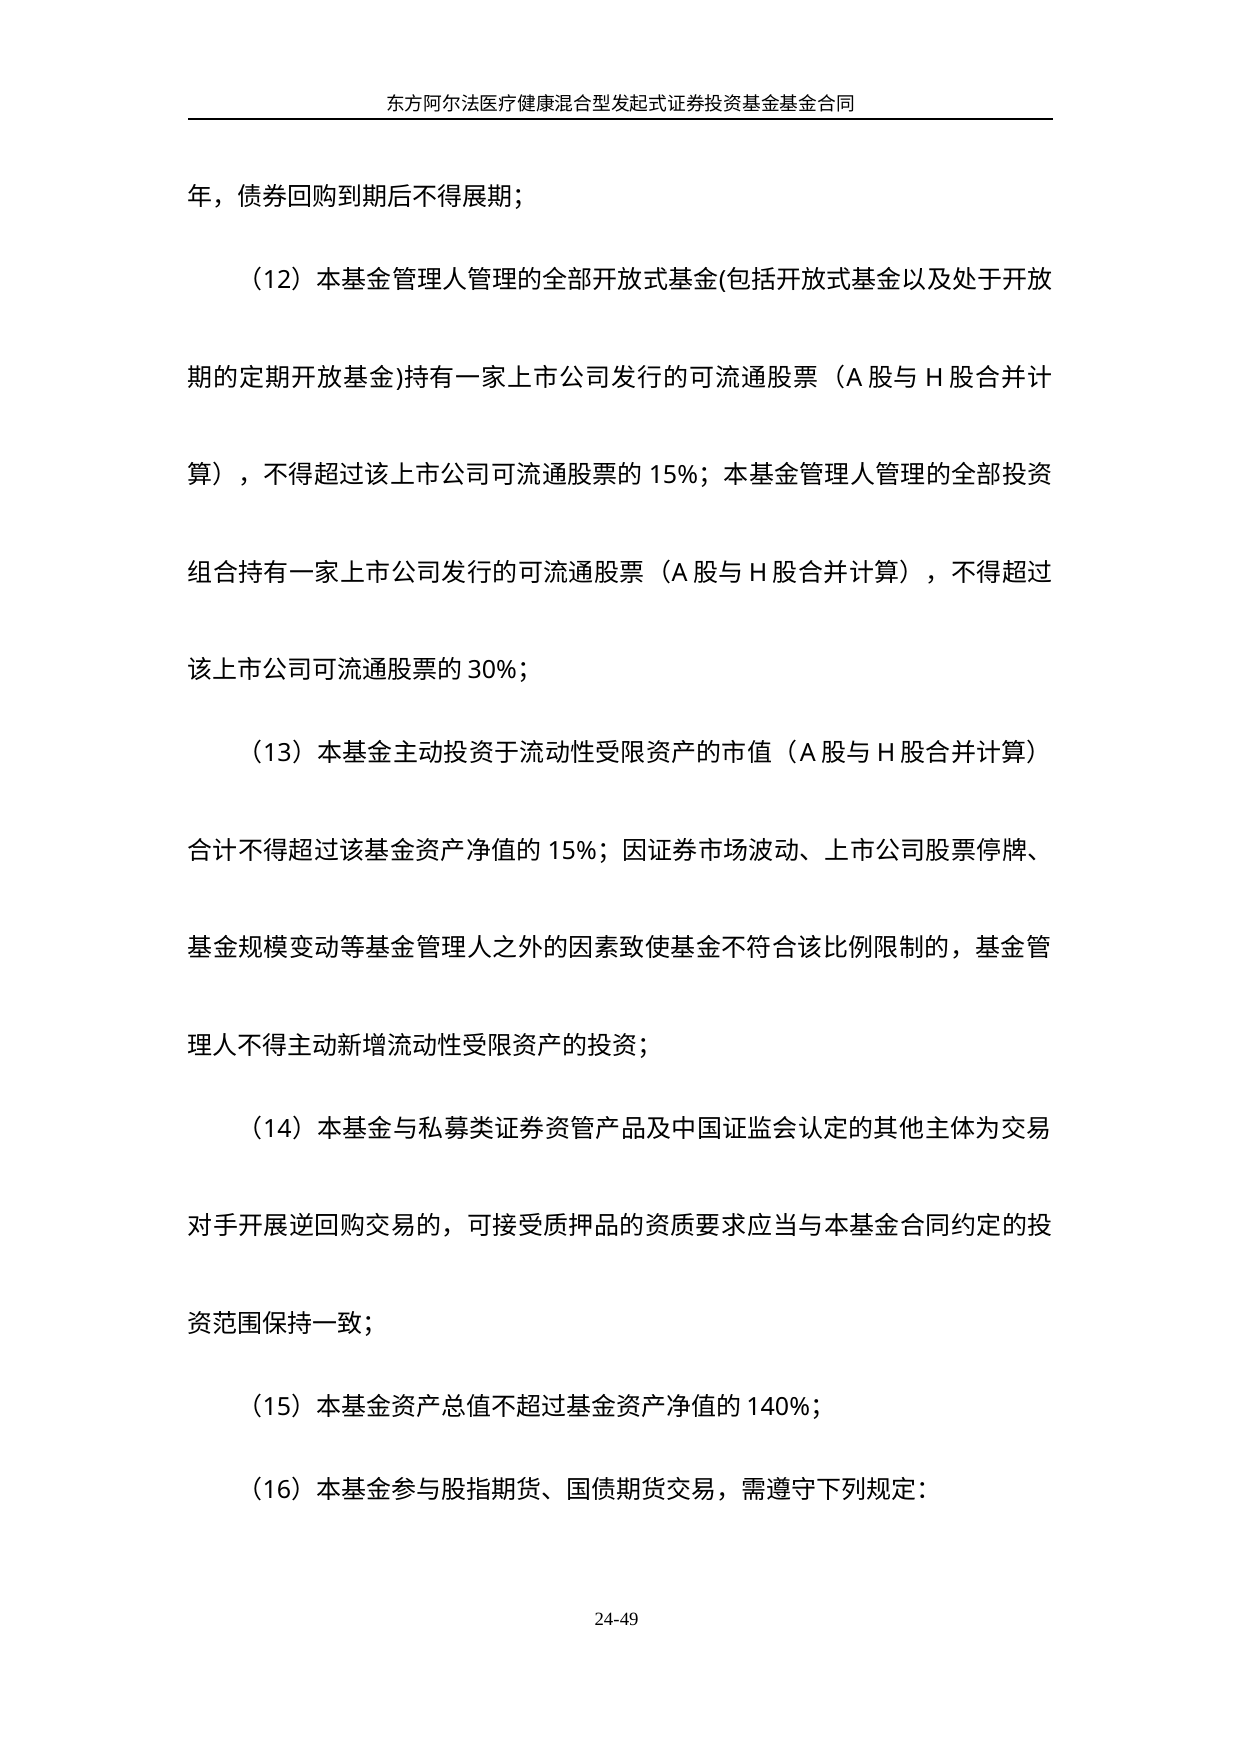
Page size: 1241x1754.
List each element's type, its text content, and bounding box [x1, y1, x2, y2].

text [187, 162, 1053, 227]
text （13）本基金主动投资于流动性受限资产的市值（A股与H股合并计算）合计不得超过该基金资产净值的15%；因证券市场波动、上市公司股票停牌、基金规模变动等基金管理人之外的因素致使基金不符合该比例限制的，基金管理人不得主动新增流动性受限资产的投资； [187, 718, 1053, 1076]
text （16）本基金参与股指期货、国债期货交易，需遵守下列规定： [187, 1455, 1053, 1520]
text （12）本基金管理人管理的全部开放式基金(包括开放式基金以及处于开放期的定期开放基金)持有一家上市公司发行的可流通股票（A股与H股合并计算），不得超过该上市公司可流通股票的15%；本基金管理人管理的全部投资组合持有一家上市公司发行的可流通股票（A股与H股合并计算），不得超过该上市公司可流通股票的30%； [187, 245, 1053, 700]
text （15）本基金资产总值不超过基金资产净值的140%； [187, 1372, 1053, 1437]
text （14）本基金与私募类证券资管产品及中国证监会认定的其他主体为交易对手开展逆回购交易的，可接受质押品的资质要求应当与本基金合同约定的投资范围保持一致； [187, 1094, 1053, 1354]
